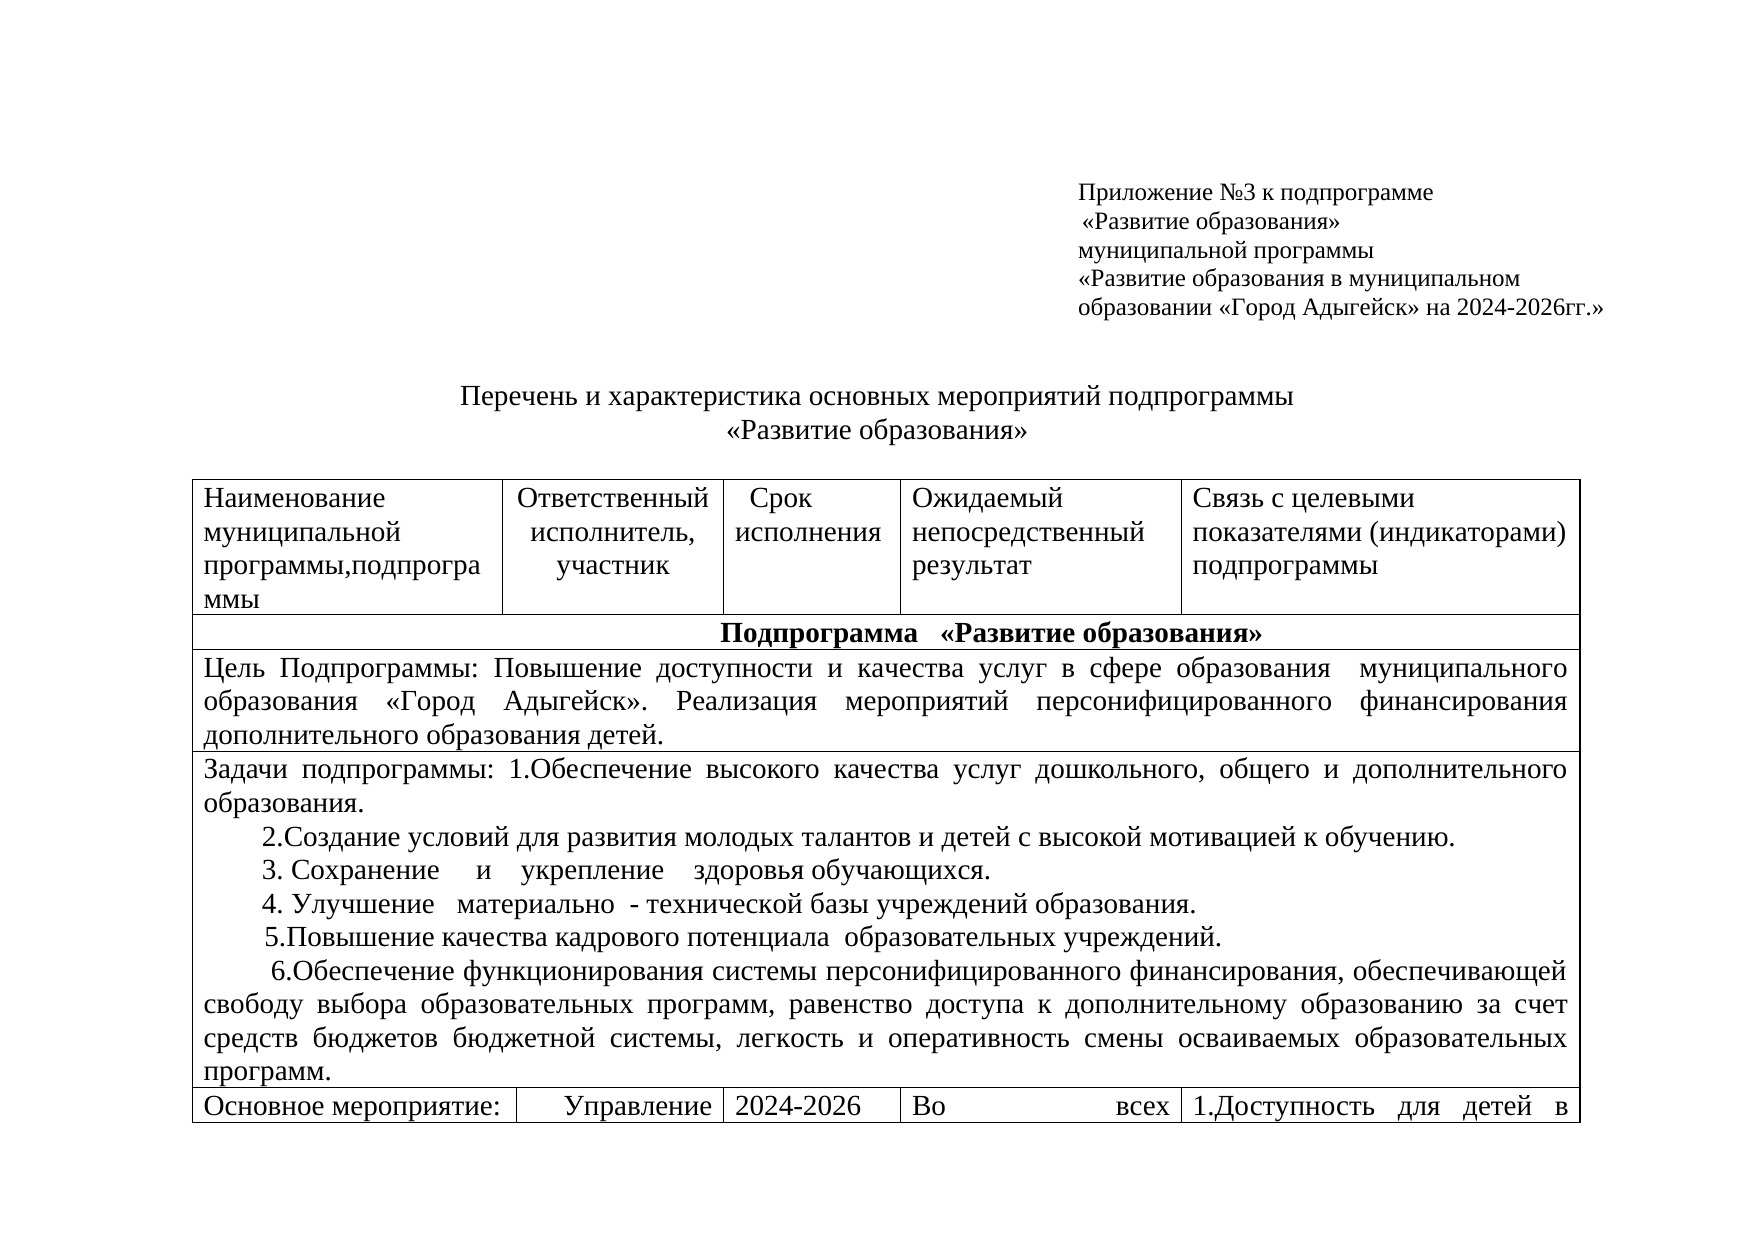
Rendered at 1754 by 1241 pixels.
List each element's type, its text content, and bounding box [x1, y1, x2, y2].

table_header Наименование муниципальной программы,подпрограммы [193, 480, 502, 614]
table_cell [1182, 1088, 1579, 1122]
text образовании «Город Адыгейск» на 2024-2026гг.» [1077, 292, 1636, 321]
text «Развитие образования» [118, 412, 1636, 446]
text Перечень и характеристика основных мероприятий подпрограммы [118, 378, 1636, 412]
table_cell 2024-2026 годы [724, 1088, 900, 1122]
table_cell Подпрограмма «Развитие образования» [193, 615, 1579, 649]
table_cell Цель Подпрограммы: Повышение доступности и качества услуг в сфере образования муниципального образования «Город Адыгейск». Реализация мероприятий персонифицированного финансирования дополнительного образования детей. [193, 650, 1579, 751]
text Приложение №3 к подпрограмме [1077, 177, 1636, 206]
text «Развитие образования в муниципальном [1077, 263, 1636, 292]
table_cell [193, 1088, 516, 1122]
table_header Ожидаемый непосредственный результат [901, 480, 1181, 614]
table_header Срок исполнения [724, 480, 900, 614]
table_header Ответственный исполнитель, участник [503, 480, 723, 614]
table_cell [517, 1088, 723, 1122]
text муниципальной программы [1077, 235, 1636, 263]
text «Развитие образования» [118, 206, 1636, 235]
table_cell Задачи подпрограммы: 1.Обеспечение высокого качества услуг дошкольного, общего и дополнительного образования. 2.Создание условий для развития молодых талантов и детей с высокой мотивацией к обучению. 3. Сохранение и укрепление здоровья обучающихся. 4. Улучшение материально - технической базы учреждений образования. 5.Повышение качества кадрового потенциала образовательных учреждений. 6.Обеспечение функционирования системы персонифицированного финансирования, обеспечивающей свободу выбора образовательных программ, равенство доступа к дополнительному образованию за счет средств бюджетов бюджетной системы, легкость и оперативность смены осваиваемых образовательных программ. [193, 752, 1579, 1087]
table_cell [901, 1088, 1181, 1122]
table_header Связь с целевыми показателями (индикаторами) подпрограммы [1182, 480, 1579, 614]
